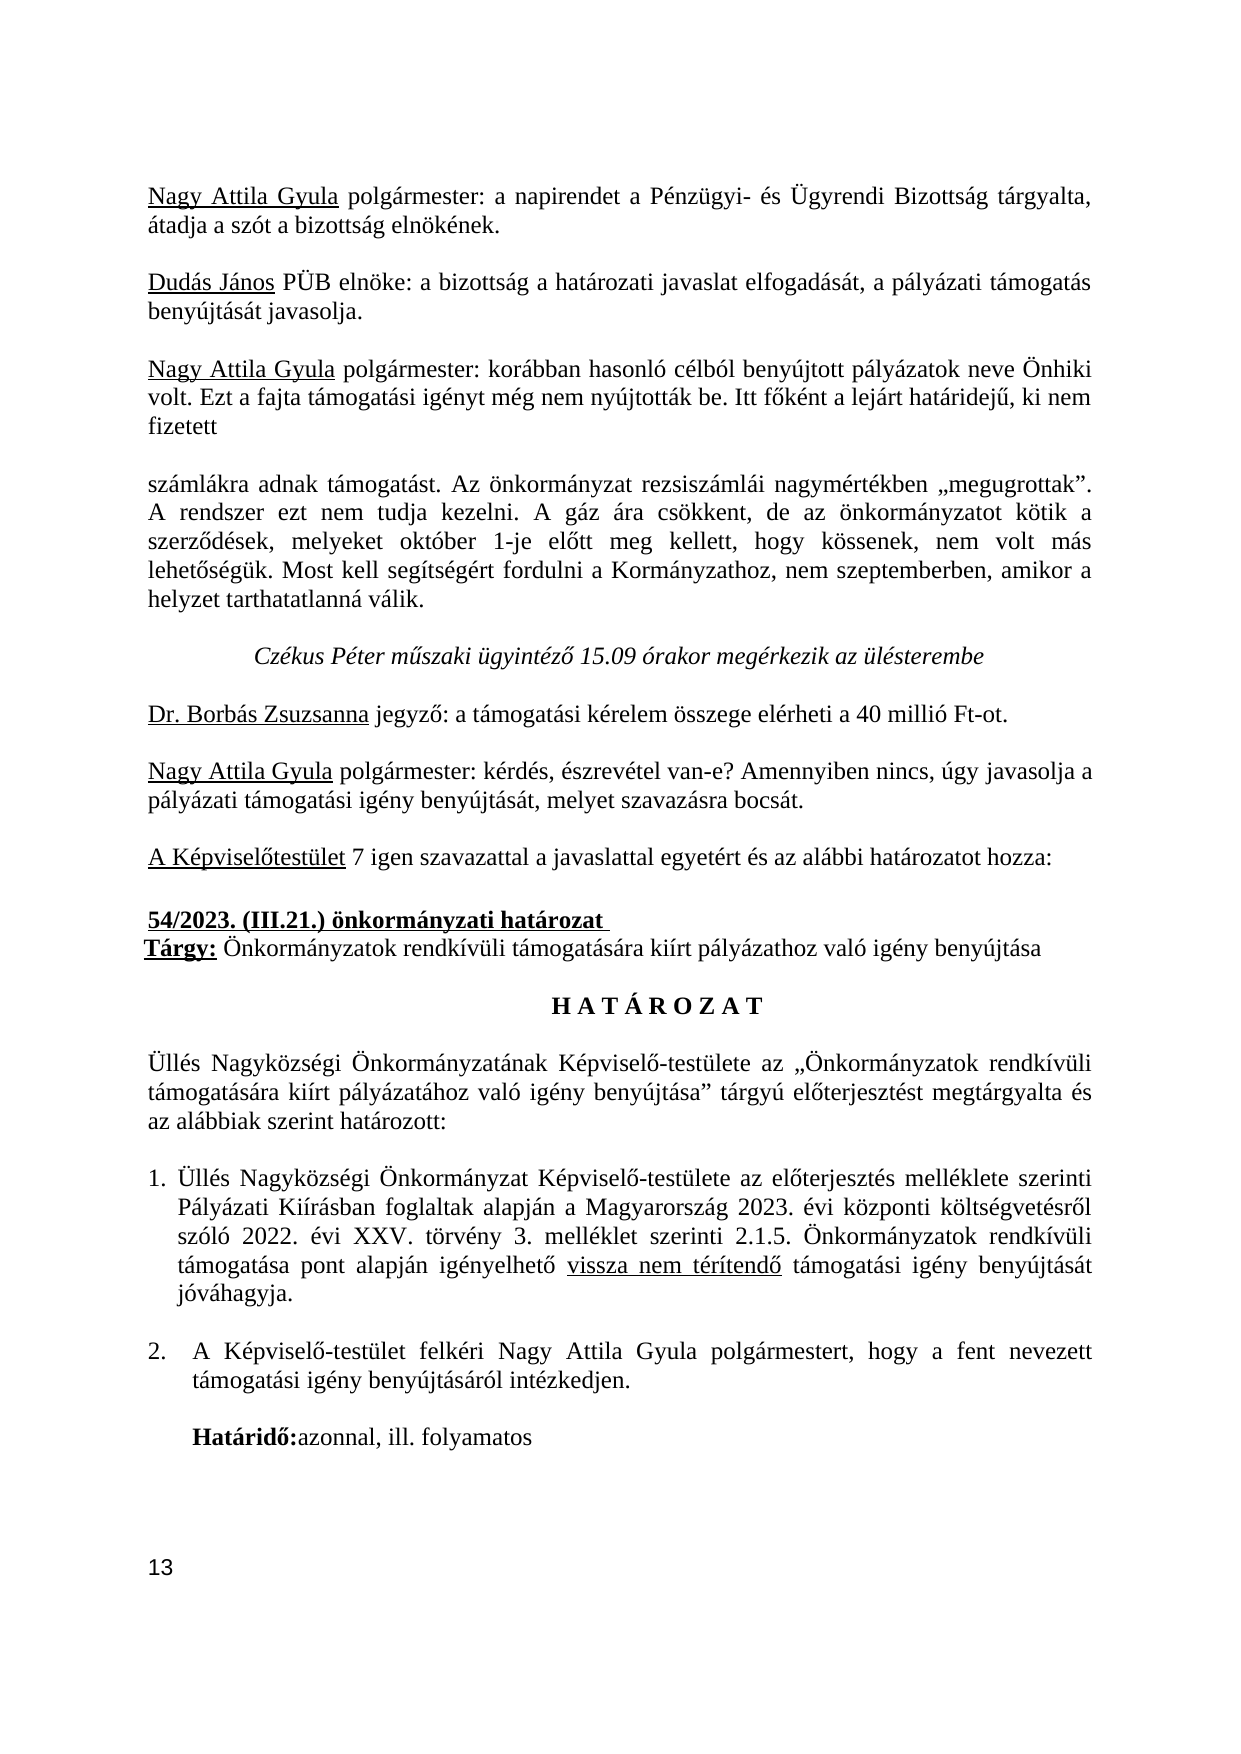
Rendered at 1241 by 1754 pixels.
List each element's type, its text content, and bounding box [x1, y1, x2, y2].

text 54/2023. (III.21.) önkormányzati határozat [148, 905, 1093, 933]
text Nagy Attila Gyula polgármester: korábban hasonló célból benyújtott pályázatok neve Önhiki volt. Ezt a fajta támogatási igényt még nem nyújtották be. Itt főként a lejárt határidejű, ki nem fizetett [148, 354, 1093, 440]
text számlákra adnak támogatást. Az önkormányzat rezsiszámlái nagymértékben „megugrottak”. A rendszer ezt nem tudja kezelni. A gáz ára csökkent, de az önkormányzatot kötik a szerződések, melyeket október 1-je előtt meg kellett, hogy kössenek, nem volt más lehetőségük. Most kell segítségért fordulni a Kormányzathoz, nem szeptemberben, amikor a helyzet tarthatatlanná válik. [148, 469, 1093, 612]
list Üllés Nagyközségi Önkormányzat Képviselő-testülete az előterjesztés melléklete szerinti Pályázati Kiírásban foglaltak alapján a Magyarország 2023. évi központi költségvetésről szóló 2022. évi XXV. törvény 3. melléklet szerinti 2.1.5. Önkormányzatok rendkívüli támogatása pont alapján igényelhető vissza nem térítendő támogatási igény benyújtását jóváhagyja. [148, 1163, 1093, 1307]
text H A T Á R O Z A T [148, 991, 1093, 1020]
text Üllés Nagyközségi Önkormányzatának Képviselő-testülete az „Önkormányzatok rendkívüli támogatására kiírt pályázatához való igény benyújtása” tárgyú előterjesztést megtárgyalta és az alábbiak szerint határozott: [148, 1048, 1093, 1135]
list A Képviselő-testület felkéri Nagy Attila Gyula polgármestert, hogy a fent nevezett támogatási igény benyújtásáról intézkedjen. [148, 1336, 1093, 1393]
text Czékus Péter műszaki ügyintéző 15.09 órakor megérkezik az ülésterembe [148, 641, 1093, 670]
text Dr. Borbás Zsuzsanna jegyző: a támogatási kérelem összege elérheti a 40 millió Ft-ot. [148, 699, 1093, 727]
text Határidő: azonnal, ill. folyamatos [148, 1422, 1093, 1451]
text Nagy Attila Gyula polgármester: a napirendet a Pénzügyi- és Ügyrendi Bizottság tárgyalta, átadja a szót a bizottság elnökének. [148, 181, 1093, 239]
text Nagy Attila Gyula polgármester: kérdés, észrevétel van-e? Amennyiben nincs, úgy javasolja a pályázati támogatási igény benyújtását, melyet szavazásra bocsát. [148, 756, 1093, 814]
text A Képviselőtestület 7 igen szavazattal a javaslattal egyetért és az alábbi határozatot hozza: [148, 842, 1093, 871]
text Tárgy: Önkormányzatok rendkívüli támogatására kiírt pályázathoz való igény benyújtása [137, 933, 1093, 962]
text Dudás János PÜB elnöke: a bizottság a határozati javaslat elfogadását, a pályázati támogatás benyújtását javasolja. [148, 267, 1093, 325]
